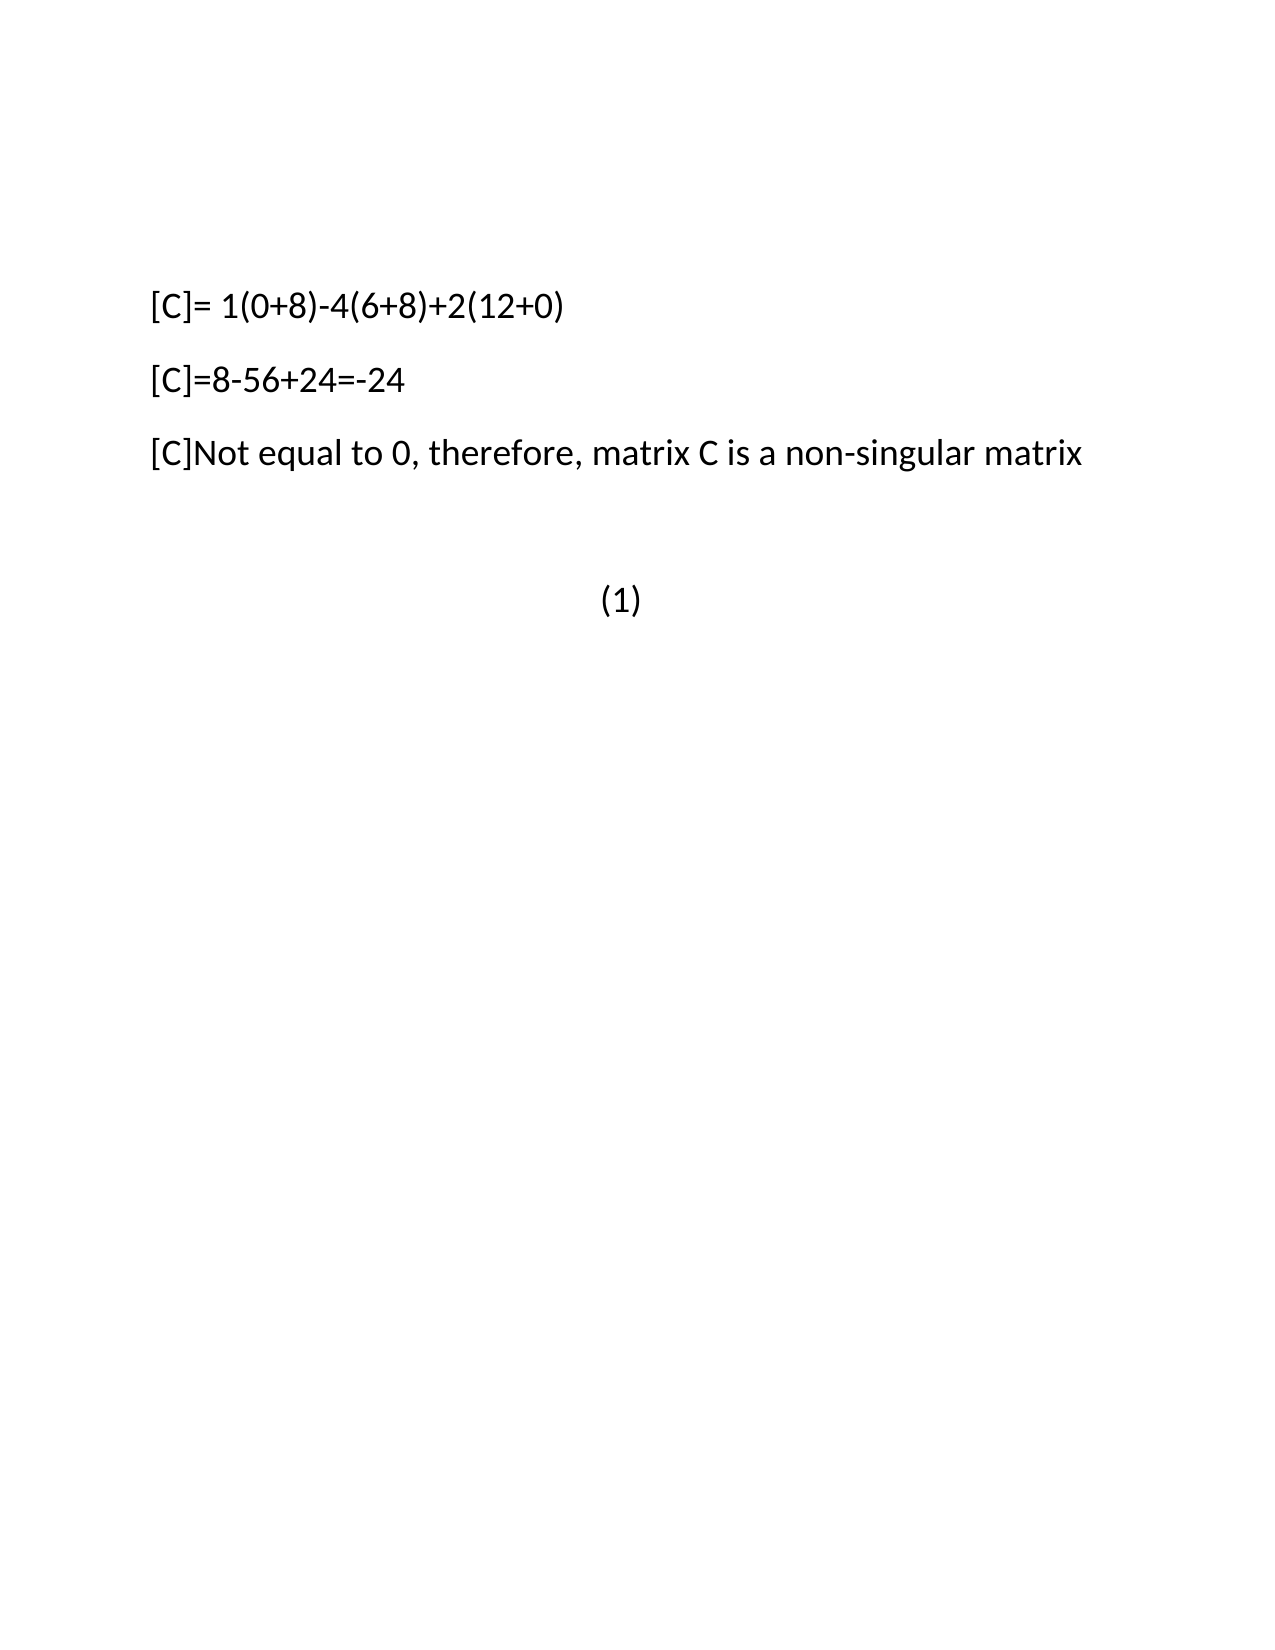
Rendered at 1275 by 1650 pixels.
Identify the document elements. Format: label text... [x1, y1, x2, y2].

text [C]=8-56+24=-24 [150, 356, 1125, 402]
text (1) [150, 576, 1125, 622]
text [C]= 1(0+8)-4(6+8)+2(12+0) [150, 282, 1125, 328]
text [C]Not equal to 0, therefore, matrix C is a non-singular matrix [150, 429, 1125, 475]
